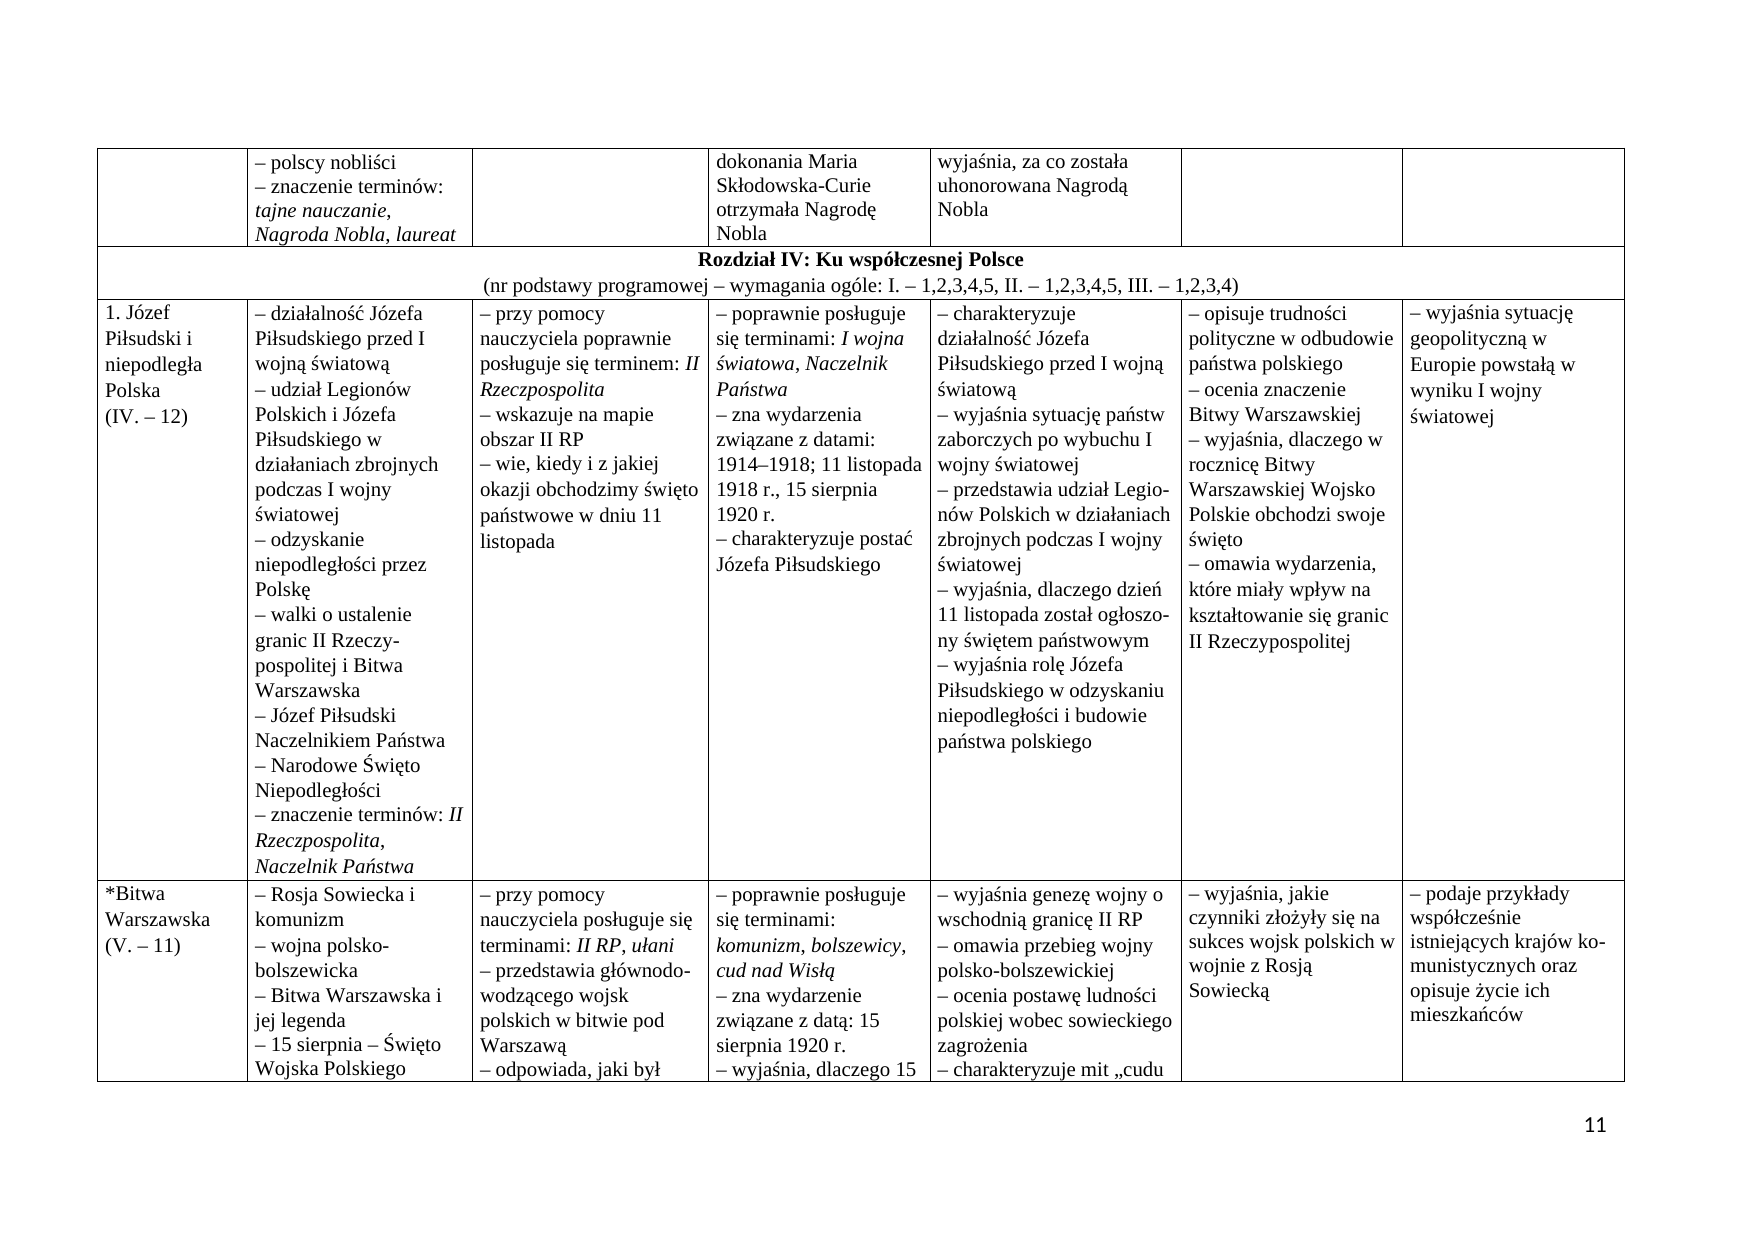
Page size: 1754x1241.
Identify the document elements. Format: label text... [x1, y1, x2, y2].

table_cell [931, 149, 1181, 246]
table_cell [473, 881, 708, 1081]
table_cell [248, 149, 472, 246]
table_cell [473, 149, 708, 246]
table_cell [98, 881, 247, 1081]
table_cell – charakteryzuje działalność Józefa Piłsudskiego przed I wojną światową – wyjaśnia sytuację państw zaborczych po wybuchu I wojny światowej – przedstawia udział Legionów Polskich w działaniach zbrojnych podczas I wojny światowej – wyjaśnia, dlaczego dzień 11 listopada został ogłoszony świętem państwowym – wyjaśnia rolę Józefa Piłsudskiego w odzyskaniu niepodległości i budowie państwa polskiego [931, 300, 1181, 880]
table_cell – wyjaśnia sytuację geopolityczną w Europie powstałą w wyniku I wojny światowej [1403, 300, 1624, 880]
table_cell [1182, 881, 1402, 1081]
table_cell 1. Józef Piłsudski i niepodległa Polska (IV. – 12) [98, 300, 247, 880]
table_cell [98, 149, 247, 246]
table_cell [248, 881, 472, 1081]
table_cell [1182, 149, 1402, 246]
table_cell – działalność Józefa Piłsudskiego przed I wojną światową – udział Legionów Polskich i Józefa Piłsudskiego w działaniach zbrojnych podczas I wojny światowej – odzyskanie niepodległości przez Polskę – walki o ustalenie granic II Rzeczypospolitej i Bitwa Warszawska – Józef Piłsudski Naczelnikiem Państwa – Narodowe Święto Niepodległości – znaczenie terminów: II Rzeczpospolita, Naczelnik Państwa [248, 300, 472, 880]
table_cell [1403, 881, 1624, 1081]
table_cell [709, 149, 930, 246]
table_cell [931, 881, 1181, 1081]
table_cell Rozdział IV: Ku współczesnej Polsce (nr podstawy programowej – wymagania ogóle: I. – 1,2,3,4,5, II. – 1,2,3,4,5, III. – 1,2,3,4) [98, 247, 1624, 299]
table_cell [1403, 149, 1624, 246]
table_cell – opisuje trudności polityczne w odbudowie państwa polskiego – ocenia znaczenie Bitwy Warszawskiej – wyjaśnia, dlaczego w rocznicę Bitwy Warszawskiej Wojsko Polskie obchodzi swoje święto – omawia wydarzenia, które miały wpływ na kształtowanie się granic II Rzeczypospolitej [1182, 300, 1402, 880]
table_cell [709, 881, 930, 1081]
table_cell – przy pomocy nauczyciela poprawnie posługuje się terminem: II Rzeczpospolita – wskazuje na mapie obszar II RP – wie, kiedy i z jakiej okazji obchodzimy święto państwowe w dniu 11 listopada [473, 300, 708, 880]
table_cell – poprawnie posługuje się terminami: I wojna światowa, Naczelnik Państwa – zna wydarzenia związane z datami: 1914–1918; 11 listopada 1918 r., 15 sierpnia 1920 r. – charakteryzuje postać Józefa Piłsudskiego [709, 300, 930, 880]
